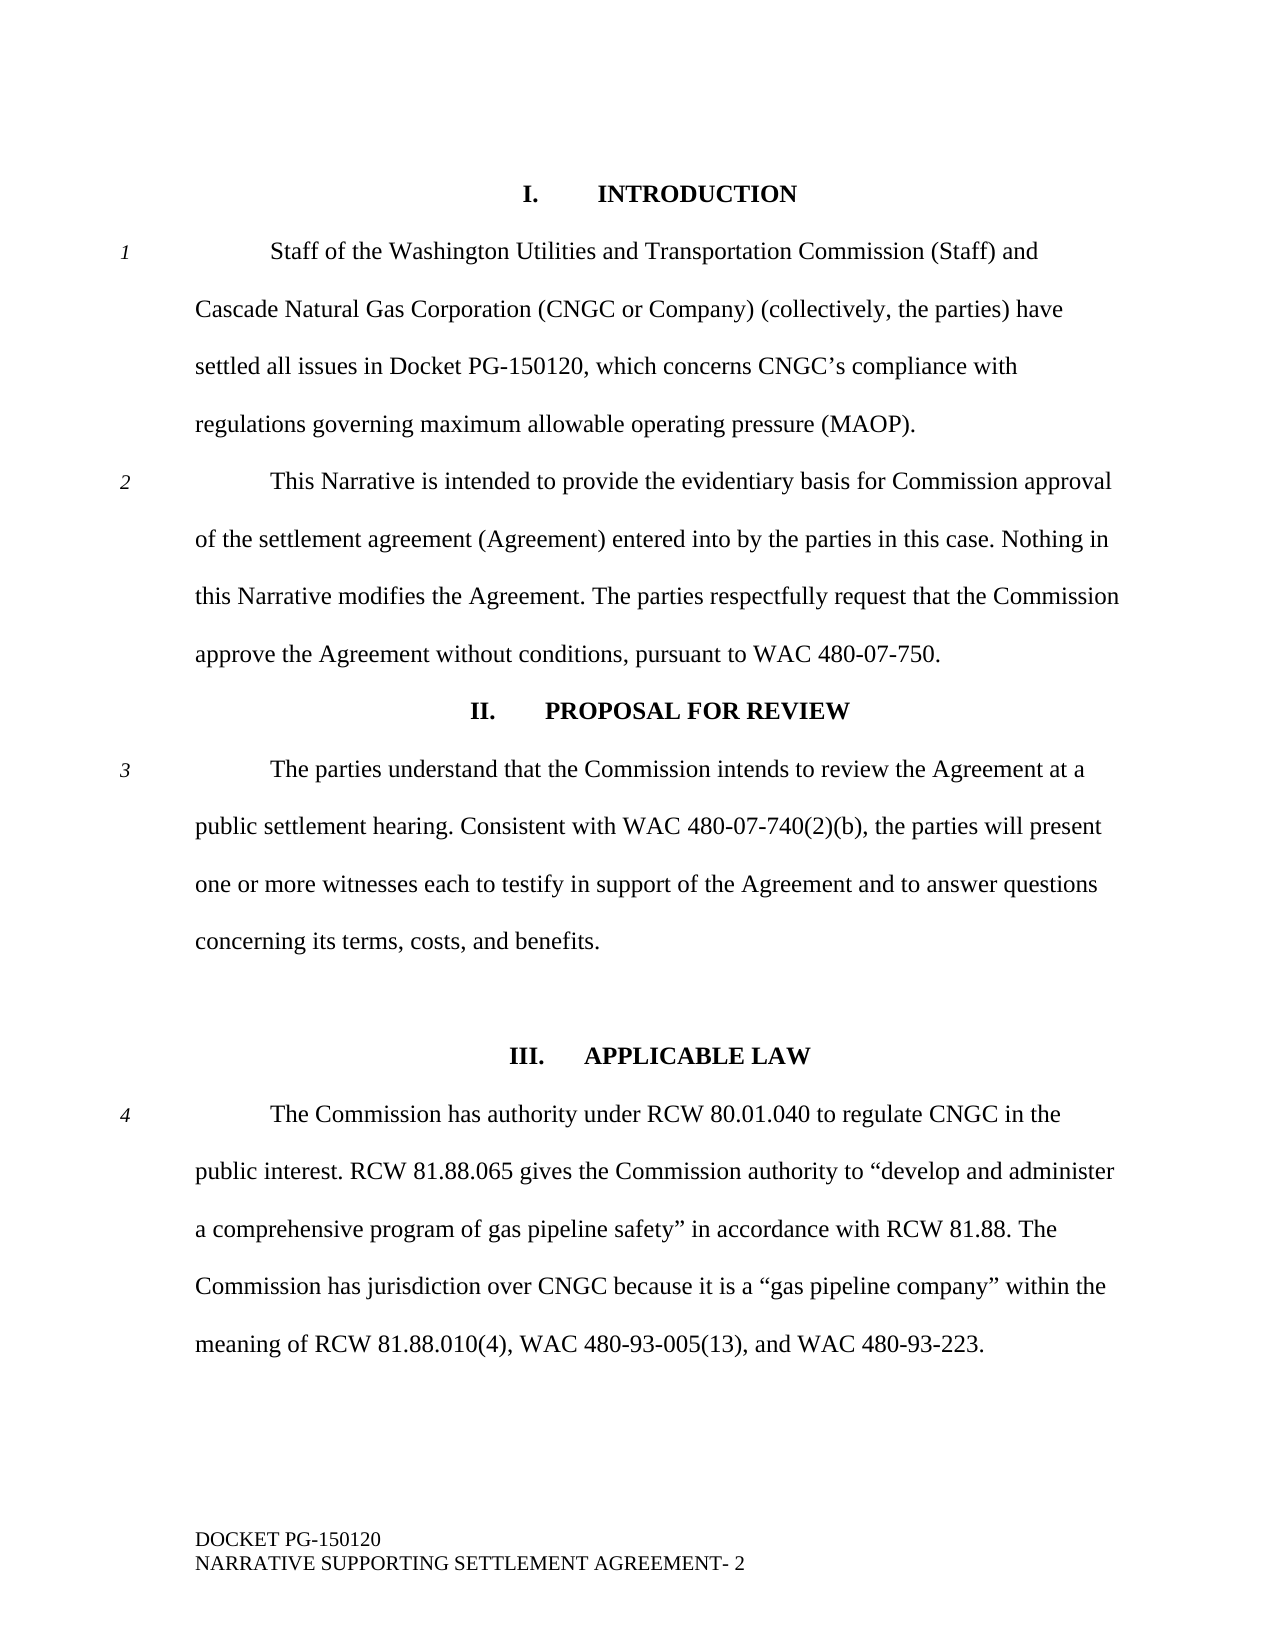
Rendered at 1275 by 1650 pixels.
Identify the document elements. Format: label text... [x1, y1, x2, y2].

text III. APPLICABLE LAW [195, 1041, 1125, 1070]
list The Commission has authority under RCW 80.01.040 to regulate CNGC in the public interest. RCW 81.88.065 gives the Commission authority to “develop and administer a comprehensive program of gas pipeline safety” in accordance with RCW 81.88. The Commission has jurisdiction over CNGC because it is a “gas pipeline company” within the meaning of RCW 81.88.010(4), WAC 480-93-005(13), and WAC 480-93-223. [120, 1099, 1125, 1357]
list This Narrative is intended to provide the evidentiary basis for Commission approval of the settlement agreement (Agreement) entered into by the parties in this case. Nothing in this Narrative modifies the Agreement. The parties respectfully request that the Commission approve the Agreement without conditions, pursuant to WAC 480-07-750. [120, 466, 1125, 667]
text I. INTRODUCTION [195, 179, 1125, 207]
list The parties understand that the Commission intends to review the Agreement at a public settlement hearing. Consistent with WAC 480-07-740(2)(b), the parties will present one or more witnesses each to testify in support of the Agreement and to answer questions concerning its terms, costs, and benefits. [120, 754, 1125, 955]
list Staff of the Washington Utilities and Transportation Commission (Staff) and Cascade Natural Gas Corporation (CNGC or Company) (collectively, the parties) have settled all issues in Docket PG-150120, which concerns CNGC’s compliance with regulations governing maximum allowable operating pressure (MAOP). [120, 236, 1125, 437]
text II. PROPOSAL FOR REVIEW [195, 696, 1125, 725]
